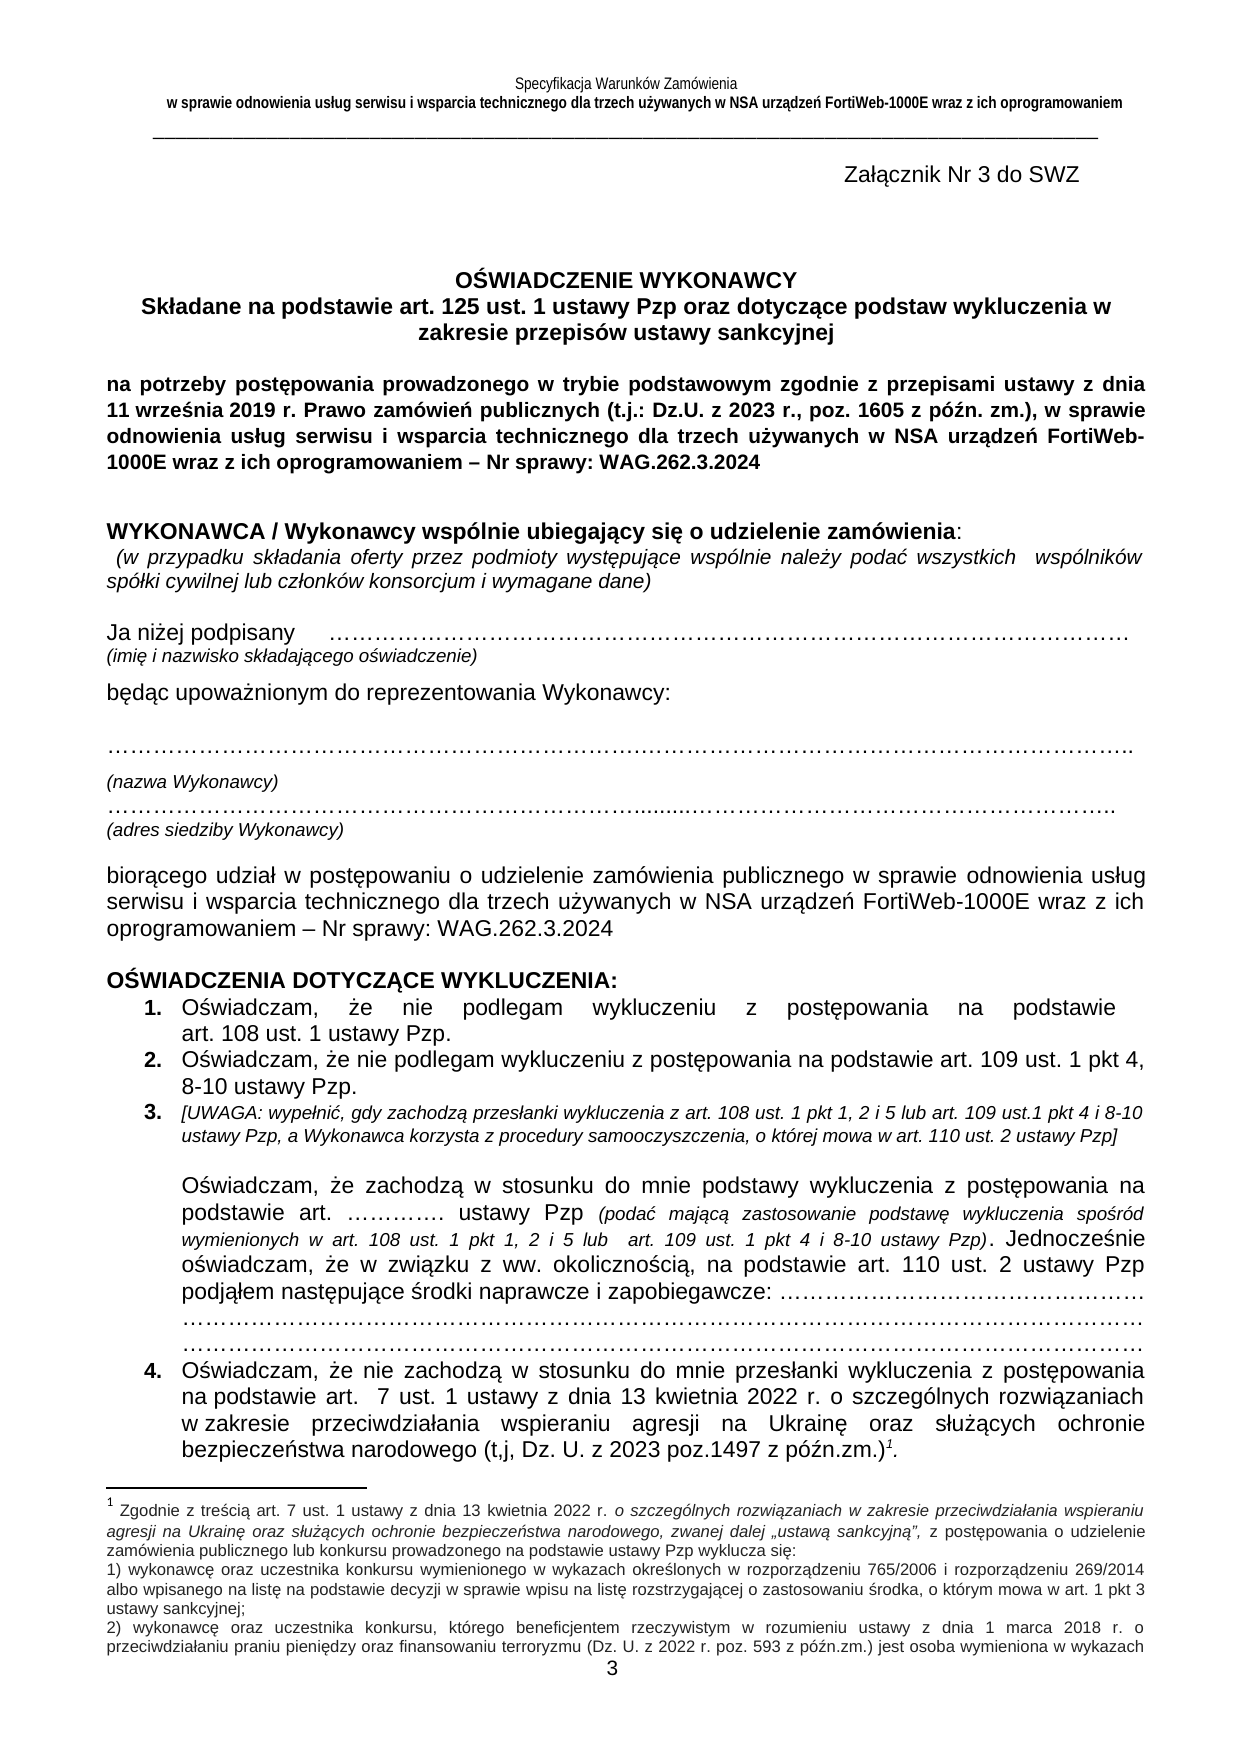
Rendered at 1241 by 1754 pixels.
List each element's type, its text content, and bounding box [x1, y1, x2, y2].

text Składane na podstawie art. 125 ust. 1 ustawy Pzp oraz dotyczące podstaw wykluczenia w zakresie przepisów ustawy sankcyjnej [106, 293, 1146, 346]
text Oświadczam, że zachodzą w stosunku do mnie podstawy wykluczenia z postępowania na podstawie art. …………. ustawy Pzp (podać mającą zastosowanie podstawę wykluczenia spośród wymienionych w art. 108 ust. 1 pkt 1, 2 i 5 lub art. 109 ust. 1 pkt 4 i 8-10 ustawy Pzp). Jednocześnie oświadczam, że w związku z ww. okolicznością, na podstawie art. 110 ust. 2 ustawy Pzp podjąłem następujące środki naprawcze i zapobiegawcze: ………………………………………… ……………………………………………………………………………………………………………… ……………………………………………………………………………………………………………… [181, 1172, 1146, 1357]
text …………………………………………………………….........……………………………………………….. [106, 792, 1146, 819]
text WYKONAWCA / Wykonawcy wspólnie ubiegający się o udzielenie zamówienia: [106, 518, 1146, 545]
text (adres siedziby Wykonawcy) [106, 819, 1146, 840]
text (nazwa Wykonawcy) [106, 771, 1146, 792]
text na potrzeby postępowania prowadzonego w trybie podstawowym zgodnie z przepisami ustawy z dnia 11 września 2019 r. Prawo zamówień publicznych (t.j.: Dz.U. z 2023 r., poz. 1605 z późn. zm.), w sprawie odnowienia usług serwisu i wsparcia technicznego dla trzech używanych w NSA urządzeń FortiWeb-1000E wraz z ich oprogramowaniem – Nr sprawy: WAG.262.3.2024 [106, 372, 1146, 473]
text będąc upoważnionym do reprezentowania Wykonawcy: …………………………………………………………….……………………………………………………….. [106, 679, 1146, 758]
list [UWAGA: wypełnić, gdy zachodzą przesłanki wykluczenia z art. 108 ust. 1 pkt 1, 2 i 5 lub art. 109 ust.1 pkt 4 i 8-10 ustawy Pzp, a Wykonawca korzysta z procedury samooczyszczenia, o której mowa w art. 110 ust. 2 ustawy Pzp] [144, 1099, 1146, 1146]
text Ja niżej podpisany …………………………………………………………………………………………… [106, 619, 1146, 645]
text (w przypadku składania oferty przez podmioty występujące wspólnie należy podać wszystkich wspólników spółki cywilnej lub członków konsorcjum i wymagane dane) [106, 545, 1146, 593]
list Oświadczam, że nie podlegam wykluczeniu z postępowania na podstawie art. 109 ust. 1 pkt 4, 8-10 ustawy Pzp. [144, 1046, 1146, 1099]
text OŚWIADCZENIA DOTYCZĄCE WYKLUCZENIA: [106, 967, 1146, 994]
text (imię i nazwisko składającego oświadczenie) [106, 645, 1146, 667]
text Załącznik Nr 3 do SWZ [844, 161, 1146, 187]
list Oświadczam, że nie zachodzą w stosunku do mnie przesłanki wykluczenia z postępowania na podstawie art. 7 ust. 1 ustawy z dnia 13 kwietnia 2022 r. o szczególnych rozwiązaniach w zakresie przeciwdziałania wspieraniu agresji na Ukrainę oraz służących ochronie bezpieczeństwa narodowego (t,j, Dz. U. z 2023 poz.1497 z późn.zm.). [144, 1357, 1146, 1462]
text biorącego udział w postępowaniu o udzielenie zamówienia publicznego w sprawie odnowienia usług serwisu i wsparcia technicznego dla trzech używanych w NSA urządzeń FortiWeb-1000E wraz z ich oprogramowaniem – Nr sprawy: WAG.262.3.2024 [106, 862, 1146, 941]
list Oświadczam, że nie podlegam wykluczeniu z postępowania na podstawie art. 108 ust. 1 ustawy Pzp. [144, 994, 1146, 1046]
text OŚWIADCZENIE WYKONAWCY [106, 267, 1146, 293]
